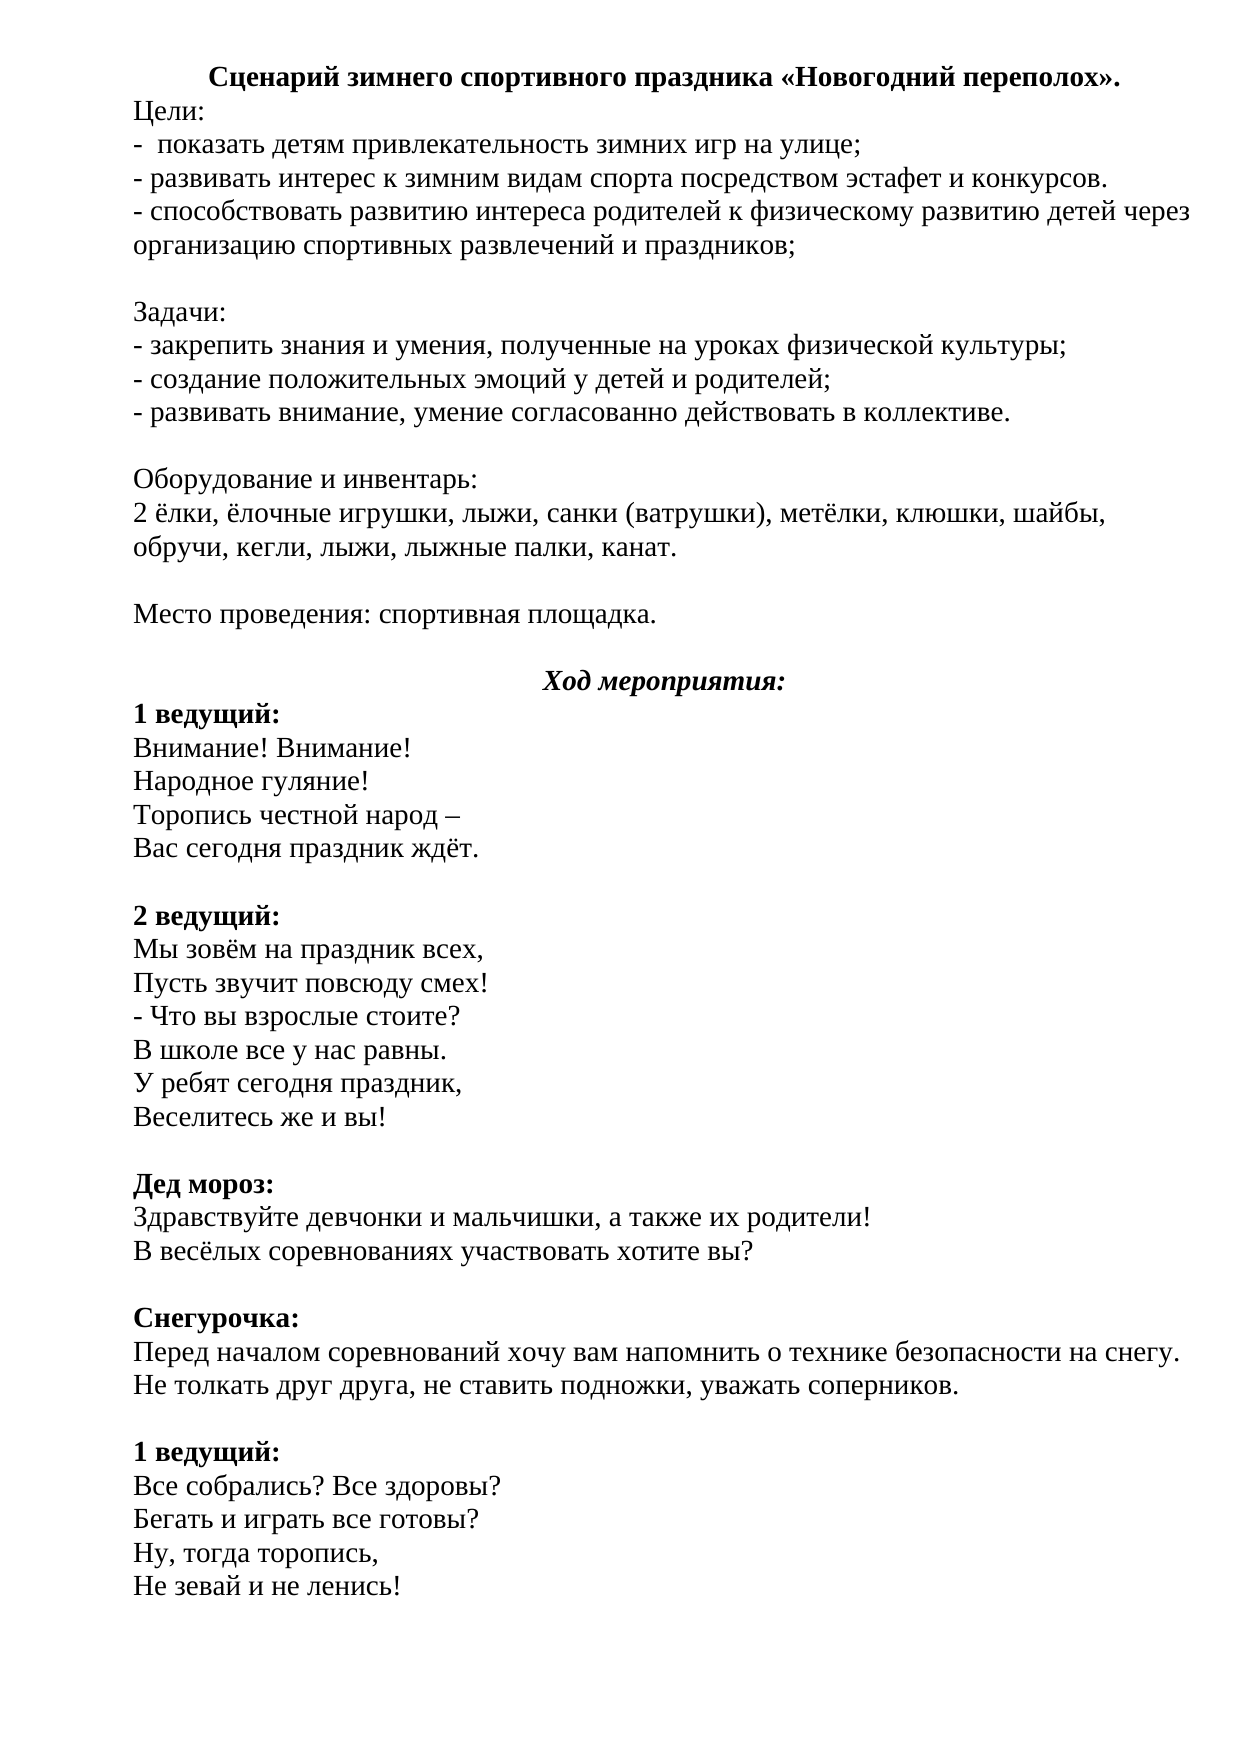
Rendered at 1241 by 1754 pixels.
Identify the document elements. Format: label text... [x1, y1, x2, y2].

text - закрепить знания и умения, полученные на уроках физической культуры; [133, 327, 1196, 361]
text У ребят сегодня праздник, [133, 1065, 1196, 1099]
text 1 ведущий: [133, 1434, 1196, 1468]
text 2 ёлки, ёлочные игрушки, лыжи, санки (ватрушки), метёлки, клюшки, шайбы, обручи, кегли, лыжи, лыжные палки, канат. [133, 495, 1196, 562]
text Пусть звучит повсюду смех! [133, 965, 1196, 998]
text Вас сегодня праздник ждёт. [133, 831, 1196, 864]
text Место проведения: спортивная площадка. [133, 596, 1196, 629]
text Бегать и играть все готовы? [133, 1501, 1196, 1535]
text - развивать внимание, умение согласованно действовать в коллективе. [133, 394, 1196, 428]
text Все собрались? Все здоровы? [133, 1468, 1196, 1501]
text Перед началом соревнований хочу вам напомнить о технике безопасности на снегу. Не толкать друг друга, не ставить подножки, уважать соперников. [133, 1334, 1196, 1401]
text Сценарий зимнего спортивного праздника «Новогодний переполох». [133, 59, 1196, 93]
text В весёлых соревнованиях участвовать хотите вы? [133, 1233, 1196, 1267]
text Ход мероприятия: [133, 663, 1196, 696]
text 2 ведущий: [133, 898, 1196, 931]
text В школе все у нас равны. [133, 1032, 1196, 1065]
text - Что вы взрослые стоите? [133, 998, 1196, 1032]
text Задачи: [133, 294, 1196, 327]
text Народное гуляние! [133, 763, 1196, 797]
text Цели: [133, 93, 1196, 126]
text Снегурочка: [133, 1300, 1196, 1334]
text Торопись честной народ – [133, 797, 1196, 831]
text Веселитесь же и вы! [133, 1099, 1196, 1132]
text - способствовать развитию интереса родителей к физическому развитию детей через организацию спортивных развлечений и праздников; [133, 193, 1196, 260]
text Не зевай и не ленись! [133, 1568, 1196, 1602]
text Здравствуйте девчонки и мальчишки, а также их родители! [133, 1199, 1196, 1233]
text - показать детям привлекательность зимних игр на улице; [133, 126, 1196, 160]
text 1 ведущий: [133, 696, 1196, 730]
text - развивать интерес к зимним видам спорта посредством эстафет и конкурсов. [133, 160, 1196, 193]
text Мы зовём на праздник всех, [133, 931, 1196, 965]
text Ну, тогда торопись, [133, 1535, 1196, 1568]
text Оборудование и инвентарь: [133, 462, 1196, 495]
text - создание положительных эмоций у детей и родителей; [133, 361, 1196, 394]
text Дед мороз: [133, 1166, 1196, 1199]
text Внимание! Внимание! [133, 730, 1196, 763]
